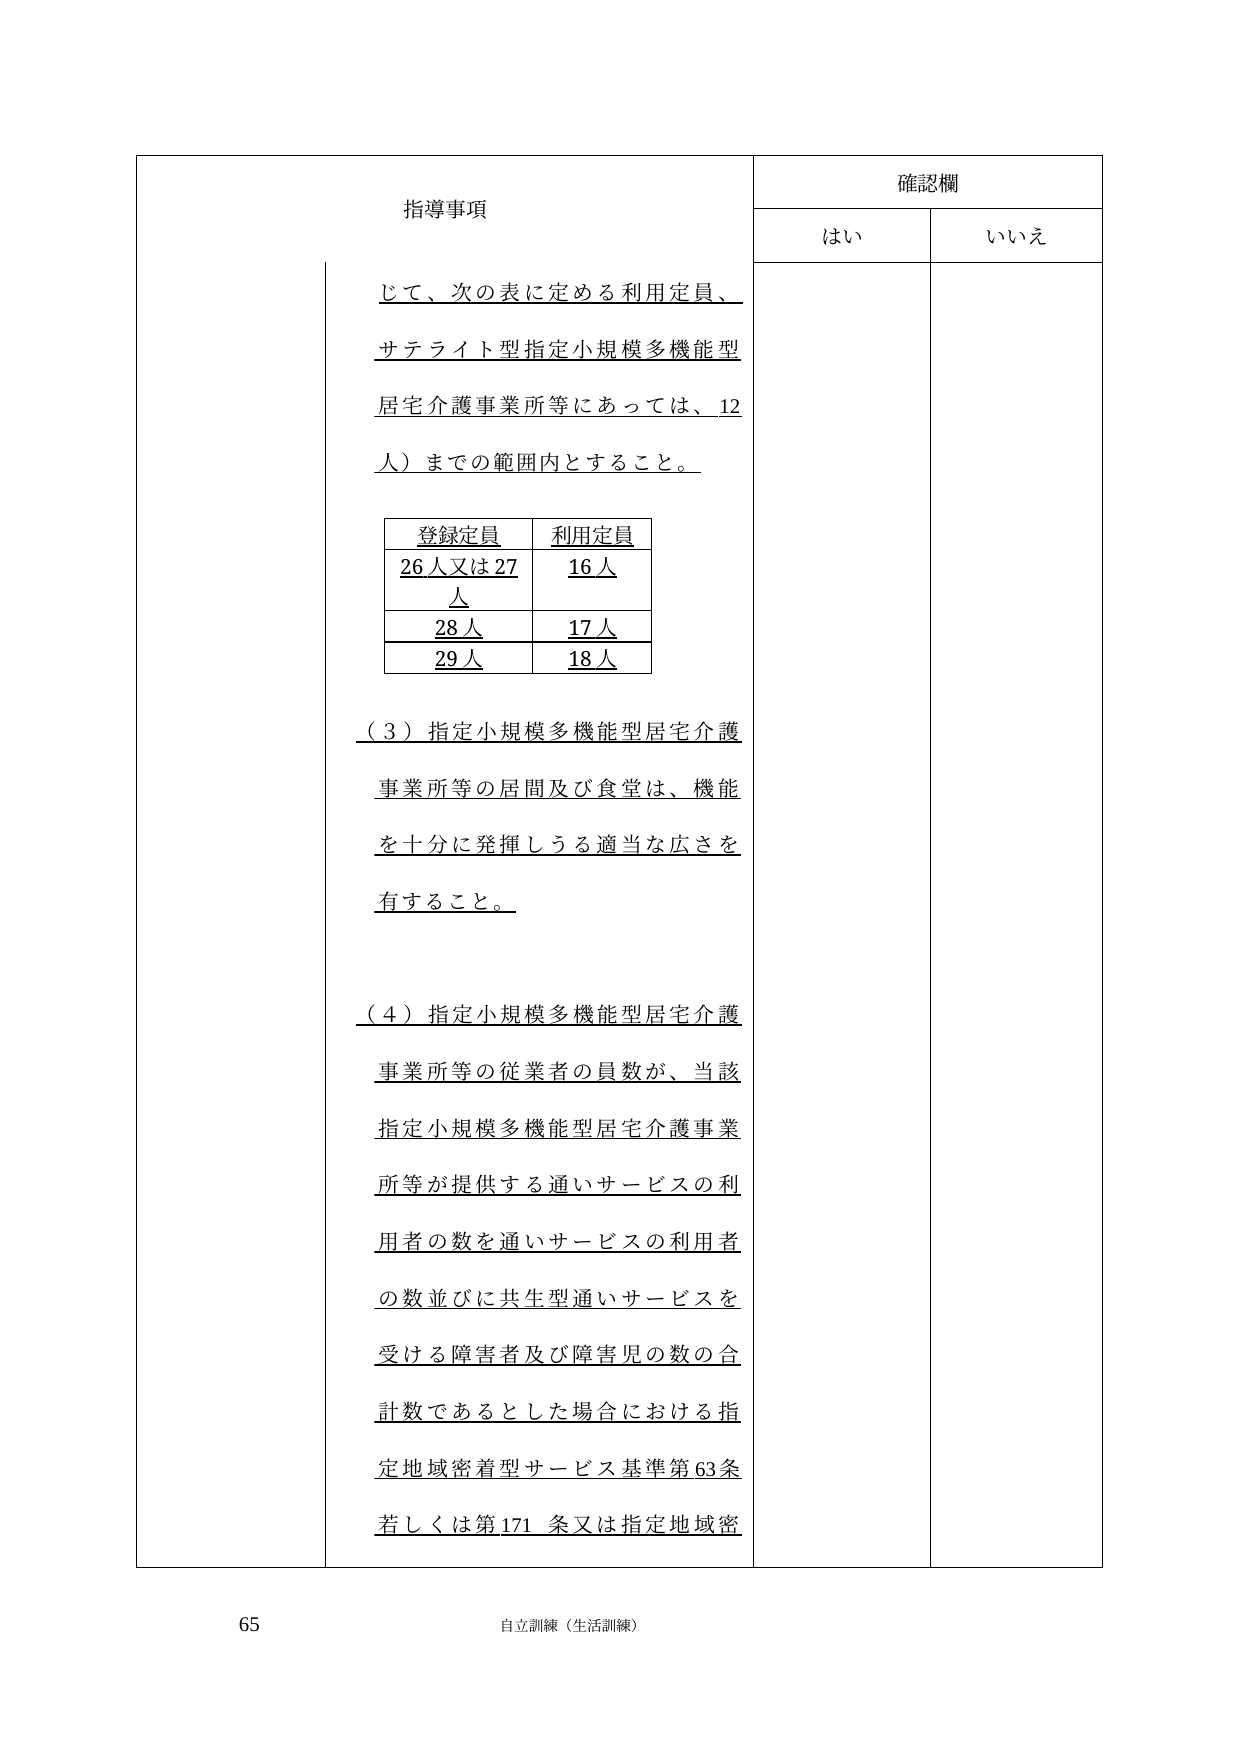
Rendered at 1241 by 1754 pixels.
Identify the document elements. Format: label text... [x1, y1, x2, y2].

table_cell いいえ [931, 209, 1102, 262]
table_header 指導事項 [137, 156, 753, 262]
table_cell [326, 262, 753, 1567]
table_cell はい [754, 209, 930, 262]
table_header 確認欄 [754, 156, 1102, 208]
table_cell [137, 262, 325, 1567]
table_cell [931, 263, 1102, 1567]
table_cell [754, 263, 930, 1567]
